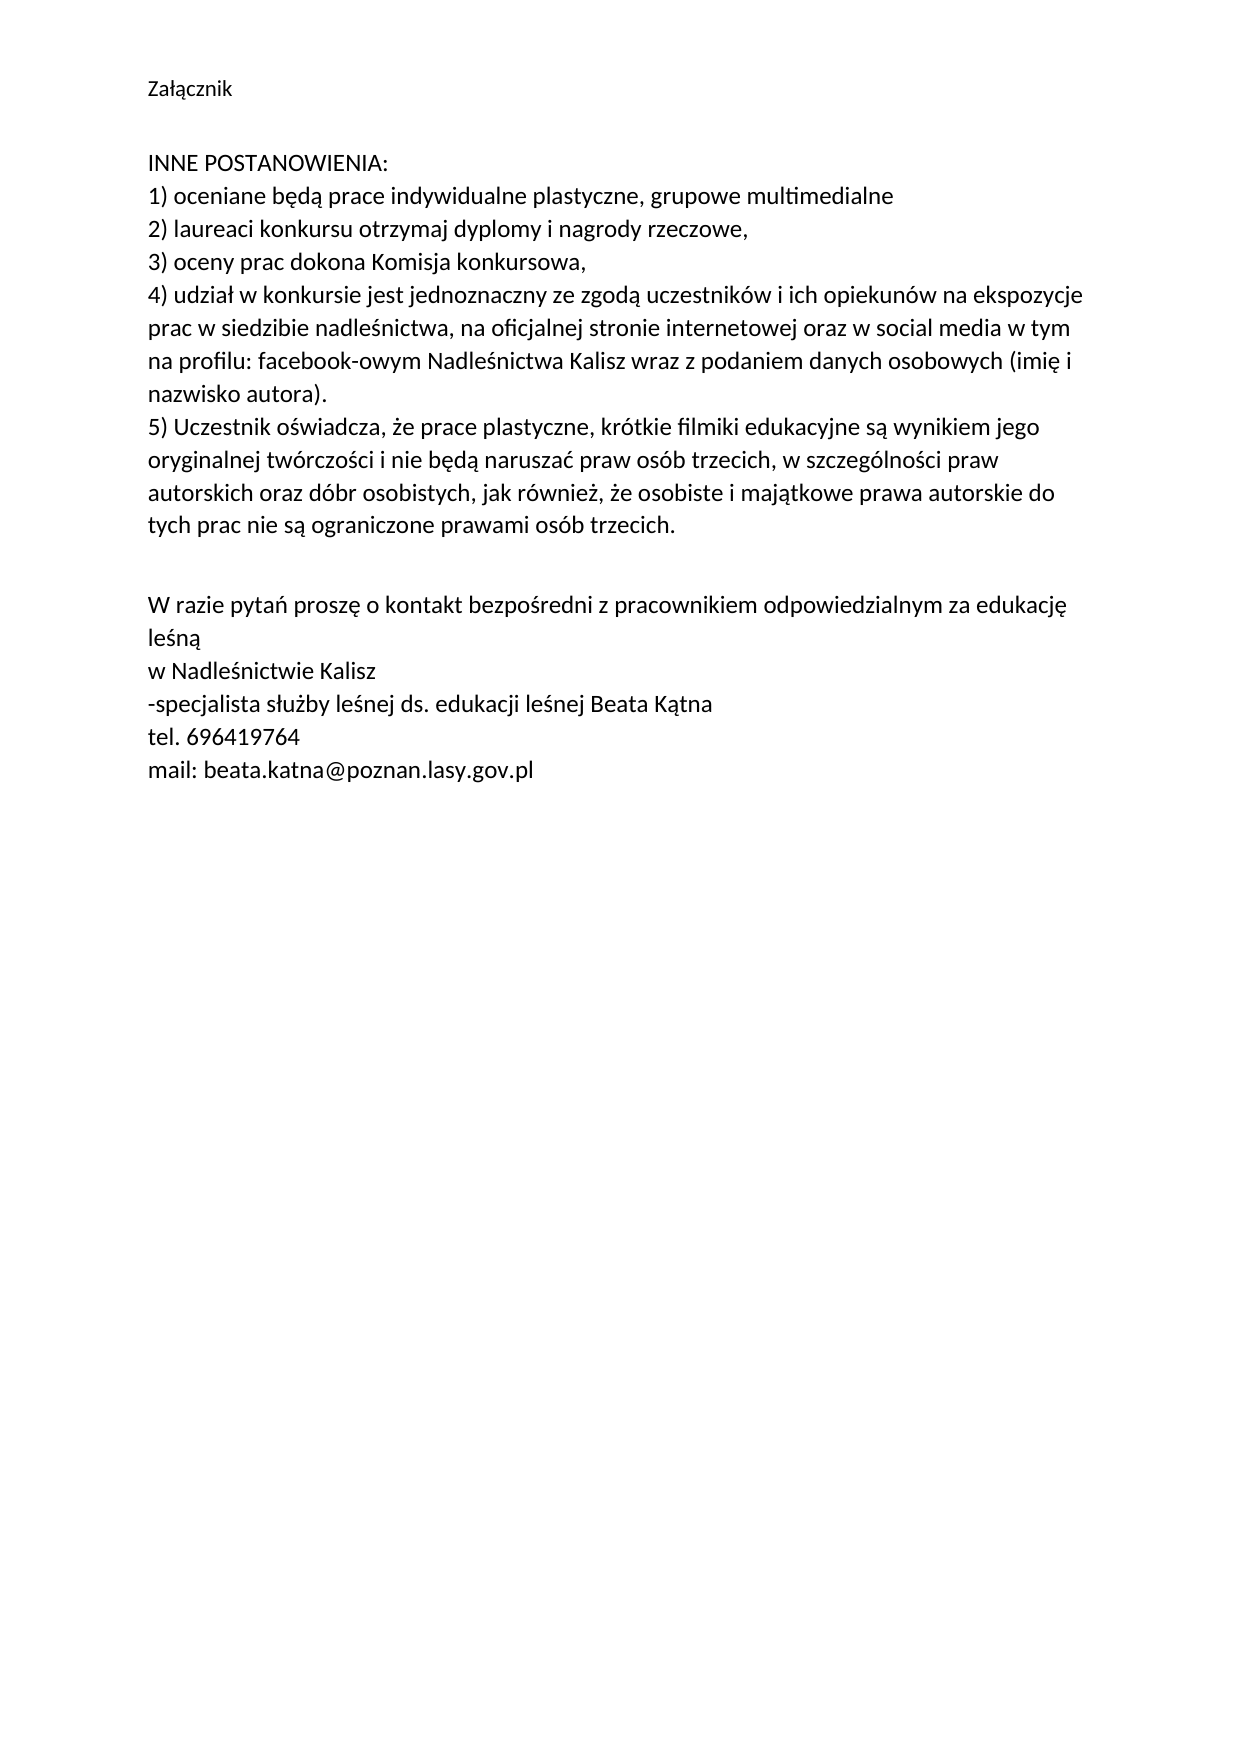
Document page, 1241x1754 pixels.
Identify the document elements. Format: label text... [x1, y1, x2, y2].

text W razie pytań proszę o kontakt bezpośredni z pracownikiem odpowiedzialnym za edukację leśną w Nadleśnictwie Kalisz -specjalista służby leśnej ds. edukacji leśnej Beata Kątna tel. 696419764 mail: beata.katna@poznan.lasy.gov.pl [148, 589, 1093, 784]
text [148, 148, 1093, 570]
